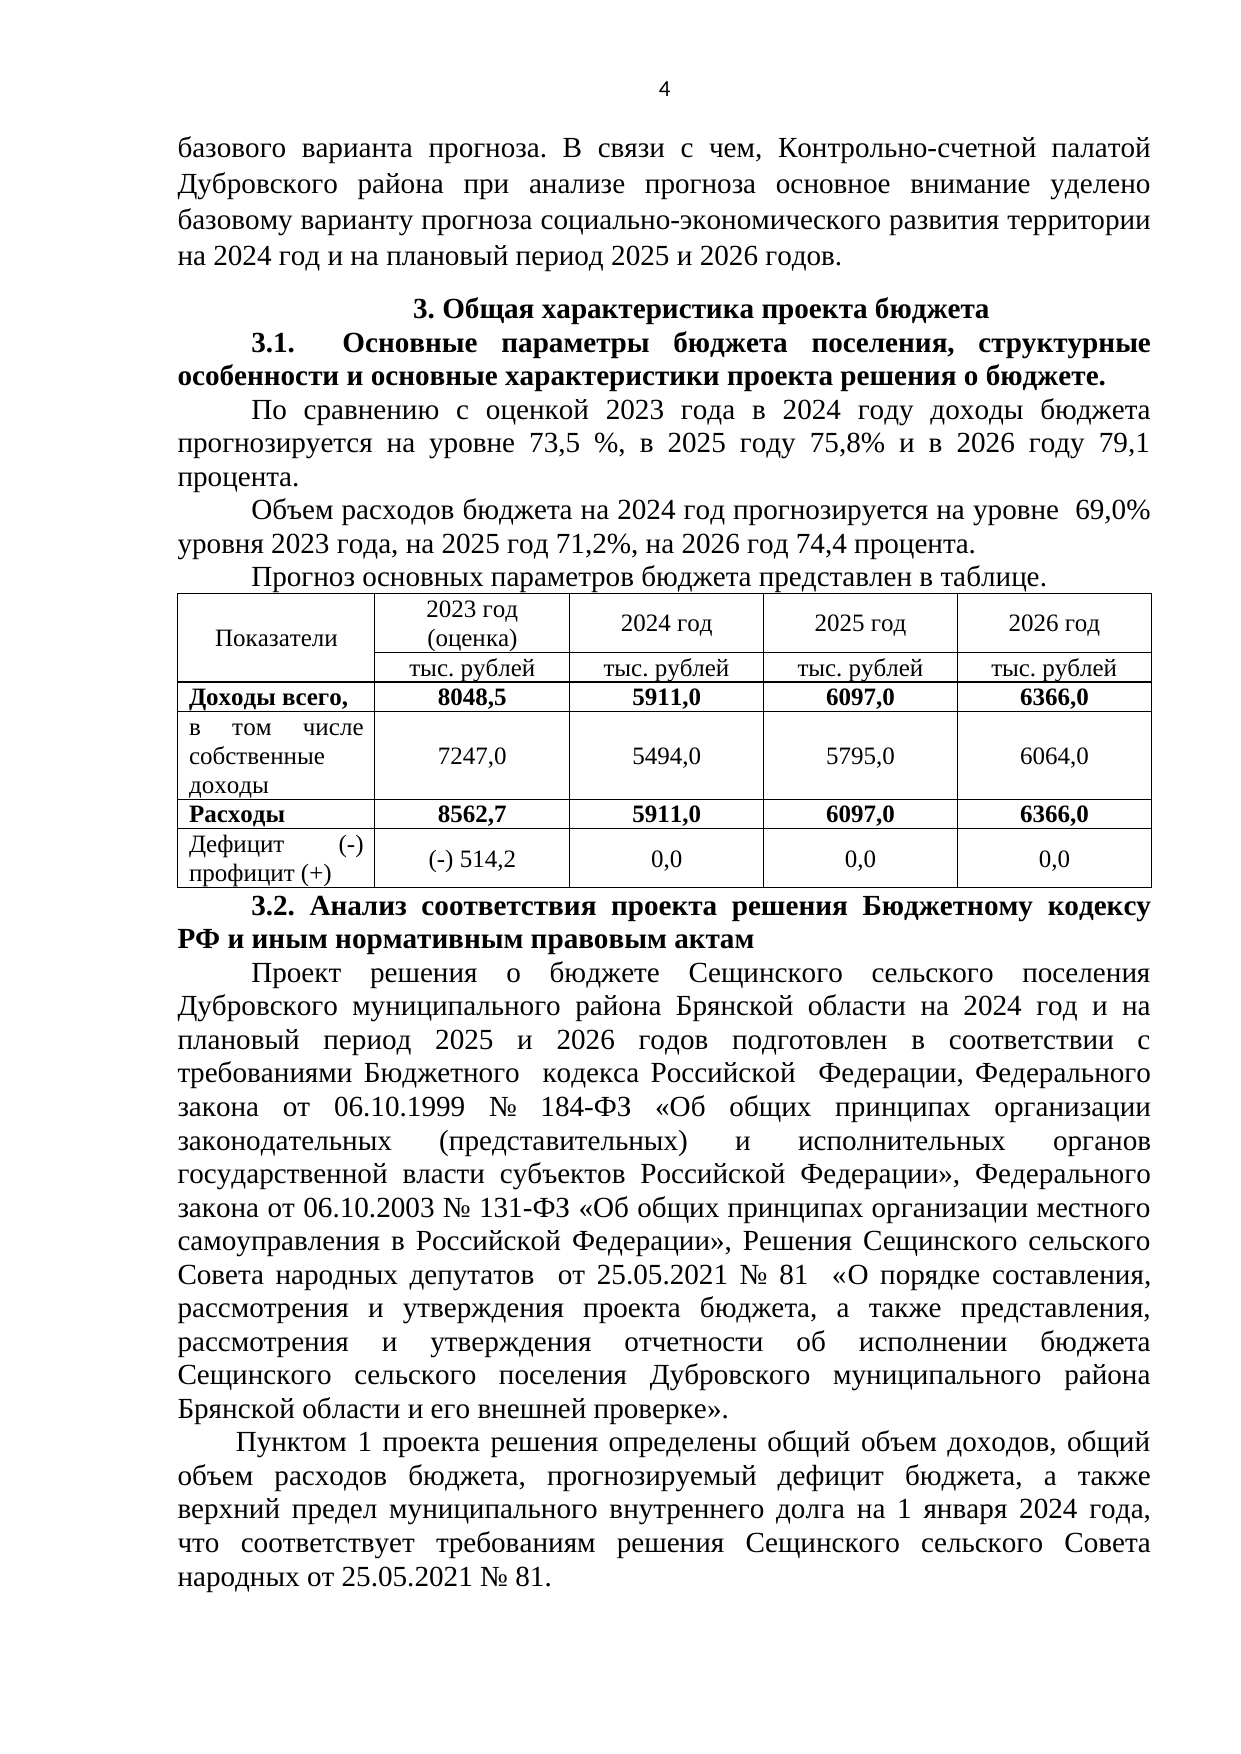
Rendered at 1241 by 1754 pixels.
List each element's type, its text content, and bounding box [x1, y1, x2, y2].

table_cell 0,0 [764, 829, 957, 887]
table_header Показатели [178, 594, 374, 681]
table_cell 5494,0 [570, 712, 763, 798]
table_cell тыс. рублей [375, 653, 569, 681]
table_cell 5795,0 [764, 712, 957, 798]
table_cell 6366,0 [958, 683, 1151, 711]
text 3.2. Анализ соответствия проекта решения Бюджетному кодексу РФ и иным нормативным правовым актам [177, 888, 1152, 955]
table_cell 6097,0 [764, 683, 957, 711]
text Проект решения о бюджете Сещинского сельского поселения Дубровского муниципального района Брянской области на 2024 год и на плановый период 2025 и 2026 годов подготовлен в соответствии с требованиями Бюджетного кодекса Российской Федерации, Федерального закона от 06.10.1999 № 184-ФЗ «Об общих принципах организации законодательных (представительных) и исполнительных органов государственной власти субъектов Российской Федерации», Федерального закона от 06.10.2003 № 131-ФЗ «Об общих принципах организации местного самоуправления в Российской Федерации», Решения Сещинского сельского Совета народных депутатов от 25.05.2021 № 81 «О порядке составления, рассмотрения и утверждения проекта бюджета, а также представления, рассмотрения и утверждения отчетности об исполнении бюджета Сещинского сельского поселения Дубровского муниципального района Брянской области и его внешней проверке». [177, 955, 1152, 1424]
table_cell (-) 514,2 [375, 829, 569, 887]
text Пунктом 1 проекта решения определены общий объем доходов, общий объем расходов бюджета, прогнозируемый дефицит бюджета, а также верхний предел муниципального внутреннего долга на 1 января 2024 года, что соответствует требованиям решения Сещинского сельского Совета народных от 25.05.2021 № 81. [177, 1424, 1152, 1592]
table_header 2024 год [570, 594, 763, 652]
table_cell 5911,0 [570, 800, 763, 828]
table_header 2026 год [958, 594, 1151, 652]
table_cell 6366,0 [958, 800, 1151, 828]
table_cell 6064,0 [958, 712, 1151, 798]
table_cell в том числе собственные доходы [178, 712, 374, 798]
text 3. Общая характеристика проекта бюджета [177, 291, 1152, 325]
table_cell тыс. рублей [764, 653, 957, 681]
table_cell Расходы [178, 800, 374, 828]
table_header 2025 год [764, 594, 957, 652]
table_cell тыс. рублей [570, 653, 763, 681]
text По сравнению с оценкой 2023 года в 2024 году доходы бюджета прогнозируется на уровне 73,5 %, в 2025 году 75,8% и в 2026 году 79,1 процента. [177, 392, 1152, 492]
table_cell 8048,5 [375, 683, 569, 711]
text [177, 130, 1152, 272]
text Прогноз основных параметров бюджета представлен в таблице. [177, 559, 1152, 593]
table_cell 6097,0 [764, 800, 957, 828]
table_cell Дефицит (-) профицит (+) [178, 829, 374, 887]
table_cell 0,0 [958, 829, 1151, 887]
table_cell 7247,0 [375, 712, 569, 798]
table_cell Доходы всего, [178, 683, 374, 711]
text 3.1. Основные параметры бюджета поселения, структурные особенности и основные характеристики проекта решения о бюджете. [177, 325, 1152, 392]
table_cell 5911,0 [570, 683, 763, 711]
table_cell тыс. рублей [958, 653, 1151, 681]
table_cell 0,0 [570, 829, 763, 887]
text Объем расходов бюджета на 2024 год прогнозируется на уровне 69,0% уровня 2023 года, на 2025 год 71,2%, на 2026 год 74,4 процента. [177, 492, 1152, 559]
table_cell 8562,7 [375, 800, 569, 828]
table_header 2023 год (оценка) [375, 594, 569, 652]
